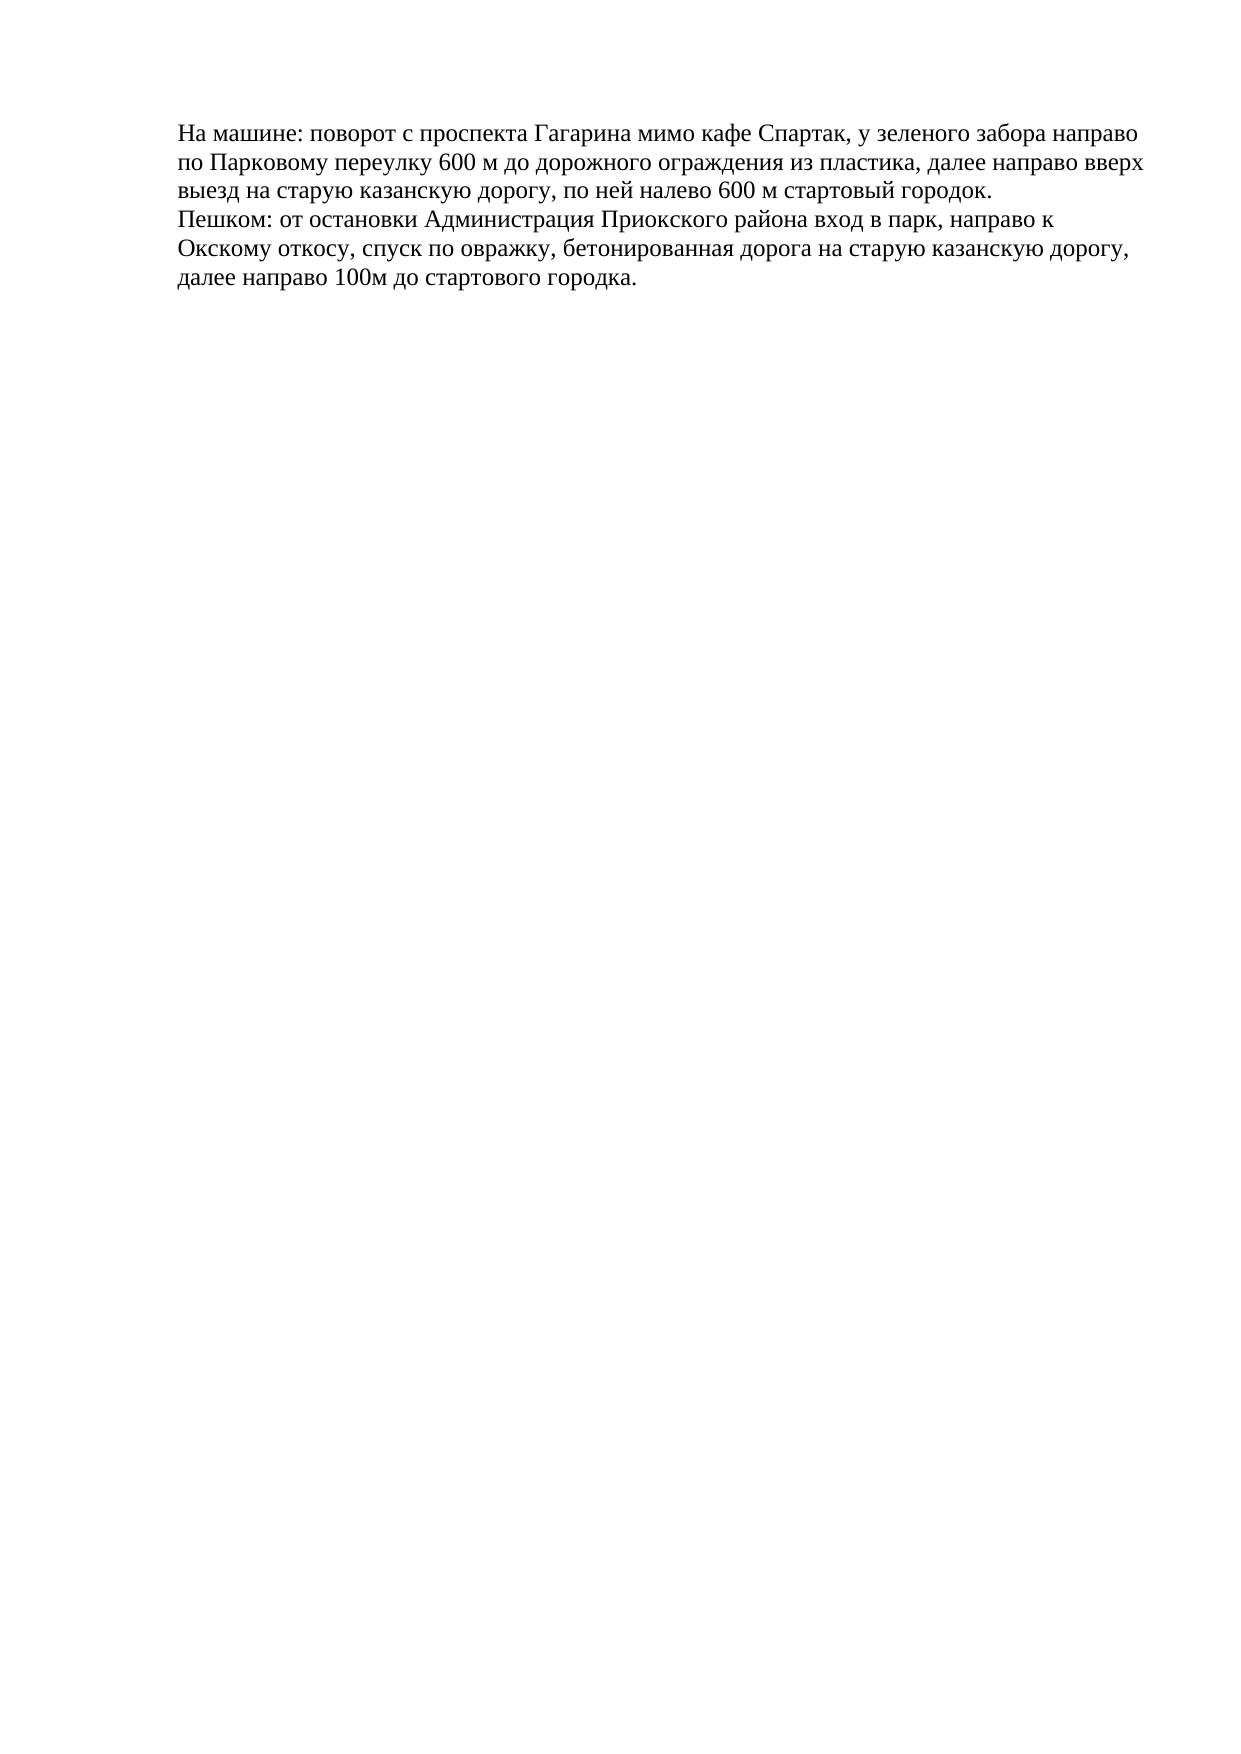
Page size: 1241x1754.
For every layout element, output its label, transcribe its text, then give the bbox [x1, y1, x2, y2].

text Пешком: от остановки Администрация Приокского района вход в парк, направо к Окскому откосу, спуск по овражку, бетонированная дорога на старую казанскую дорогу, далее направо 100м до стартового городка. [177, 204, 1152, 291]
text На машине: поворот с проспекта Гагарина мимо кафе Спартак, у зеленого забора направо по Парковому переулку до дорожного ограждения из пластика, далее направо вверх выезд на старую казанскую дорогу, по ней налево 600 м стартовый городок. [177, 118, 1152, 204]
